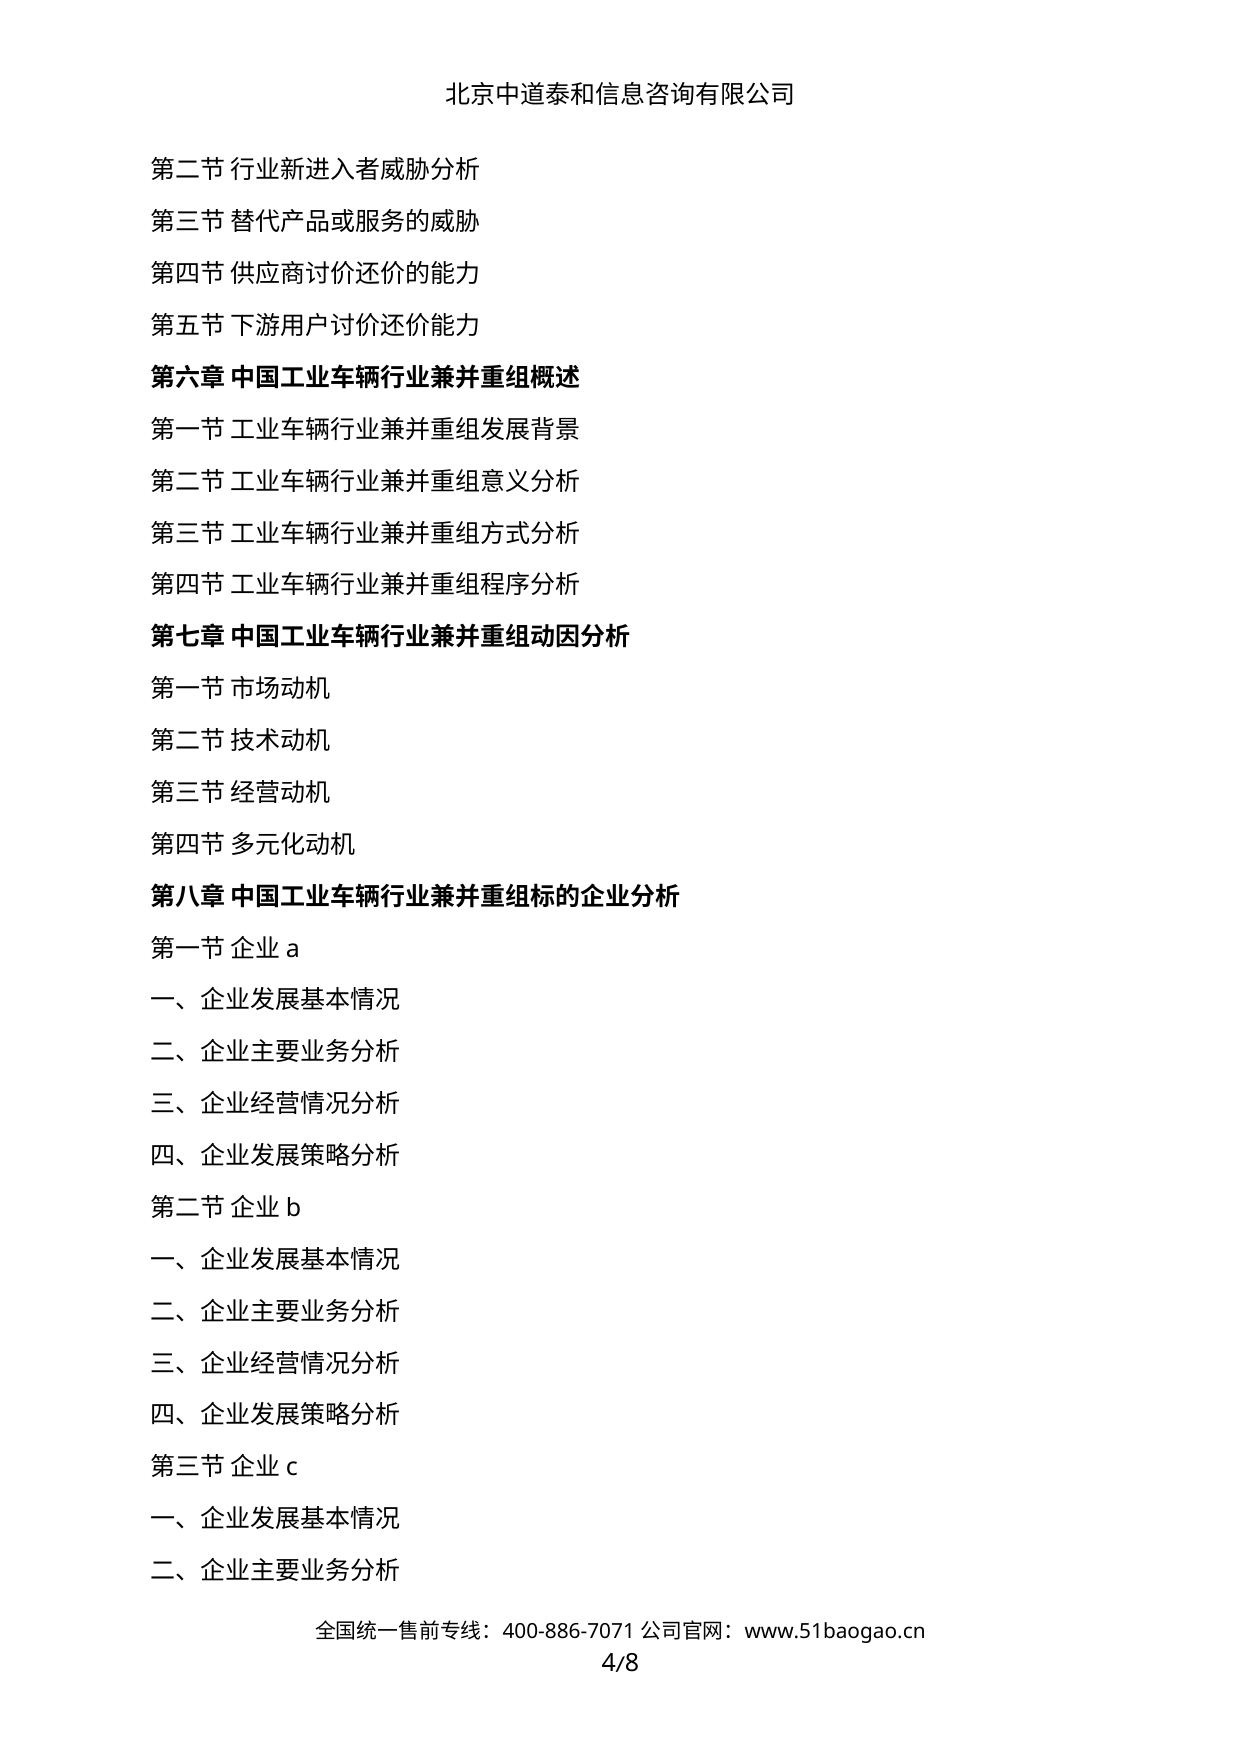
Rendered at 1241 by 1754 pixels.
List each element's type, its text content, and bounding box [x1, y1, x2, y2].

text 第七章 中国工业车辆行业兼并重组动因分析 [150, 617, 1090, 653]
text 第二节 技术动机 [150, 721, 1090, 757]
text 二、企业主要业务分析 [150, 1551, 1090, 1587]
text 四、企业发展策略分析 [150, 1395, 1090, 1431]
text 第八章 中国工业车辆行业兼并重组标的企业分析 [150, 876, 1090, 912]
text 第四节 供应商讨价还价的能力 [150, 254, 1090, 290]
text 第三节 工业车辆行业兼并重组方式分析 [150, 513, 1090, 549]
text 第三节 替代产品或服务的威胁 [150, 202, 1090, 238]
text 三、企业经营情况分析 [150, 1343, 1090, 1379]
text 二、企业主要业务分析 [150, 1291, 1090, 1327]
text 一、企业发展基本情况 [150, 980, 1090, 1016]
text 一、企业发展基本情况 [150, 1239, 1090, 1276]
text 第一节 工业车辆行业兼并重组发展背景 [150, 409, 1090, 446]
text 第三节 经营动机 [150, 772, 1090, 809]
text 第六章 中国工业车辆行业兼并重组概述 [150, 357, 1090, 394]
text 第一节 企业a [150, 928, 1090, 964]
text 第四节 多元化动机 [150, 824, 1090, 861]
text 二、企业主要业务分析 [150, 1032, 1090, 1068]
text 第二节 行业新进入者威胁分析 [150, 150, 1090, 186]
text 第二节 企业b [150, 1187, 1090, 1224]
text 第四节 工业车辆行业兼并重组程序分析 [150, 565, 1090, 601]
text 第一节 市场动机 [150, 669, 1090, 705]
text 一、企业发展基本情况 [150, 1499, 1090, 1535]
text 第二节 工业车辆行业兼并重组意义分析 [150, 461, 1090, 497]
text 三、企业经营情况分析 [150, 1084, 1090, 1120]
text 四、企业发展策略分析 [150, 1136, 1090, 1172]
text 第五节 下游用户讨价还价能力 [150, 306, 1090, 342]
text 第三节 企业c [150, 1447, 1090, 1483]
